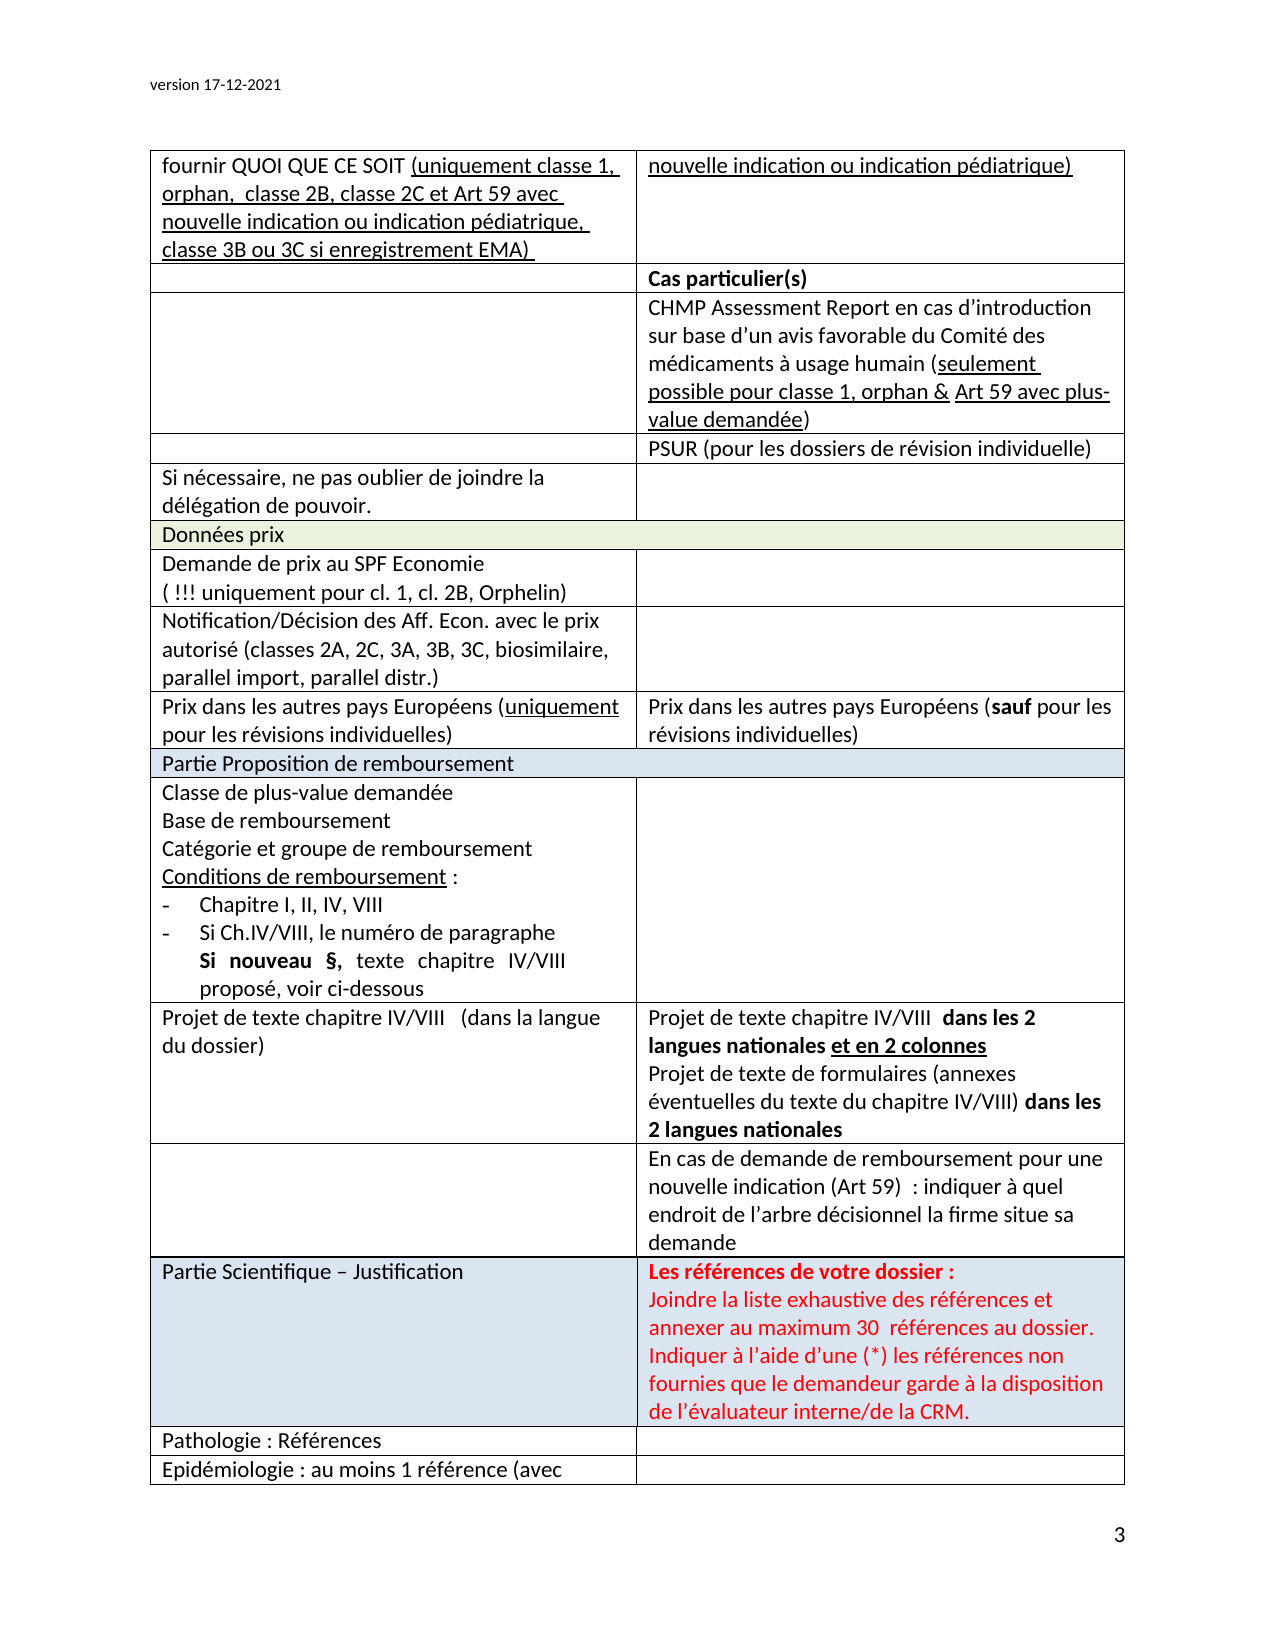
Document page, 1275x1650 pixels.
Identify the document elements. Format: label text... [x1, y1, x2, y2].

table_cell [637, 607, 1124, 691]
table_cell Cas particulier(s) [637, 264, 1124, 292]
table_cell [151, 1144, 636, 1256]
table_cell [151, 264, 636, 292]
table_cell [151, 434, 636, 462]
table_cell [151, 1456, 636, 1484]
table_cell CHMP Assessment Report en cas d’introduction sur base d’un avis favorable du Comité des médicaments à usage humain (seulement possible pour classe 1, orphan & Art 59 avec plus-value demandée) [637, 293, 1124, 433]
table_cell Pathologie : Références [151, 1427, 636, 1454]
table_cell Partie Scientifique – Justification [151, 1258, 637, 1426]
table_cell Si nécessaire, ne pas oublier de joindre la délégation de pouvoir. [151, 464, 636, 519]
table_cell Demande de prix au SPF Economie ( !!! uniquement pour cl. 1, cl. 2B, Orphelin) [151, 550, 636, 606]
table_cell En cas de demande de remboursement pour une nouvelle indication (Art 59) : indiquer à quel endroit de l’arbre décisionnel la firme situe sa demande [637, 1144, 1124, 1256]
table_cell [637, 550, 1124, 606]
table_cell Classe de plus-value demandée Base de remboursement Catégorie et groupe de remboursement Conditions de remboursement : Chapitre I, II, IV, VIII Si Ch.IV/VIII, le numéro de paragraphe Si nouveau §, texte chapitre IV/VIII proposé, voir ci-dessous [151, 778, 636, 1002]
table_cell Les références de votre dossier : Joindre la liste exhaustive des références et annexer au maximum 30 références au dossier. Indiquer à l’aide d’une (*) les références non fournies que le demandeur garde à la disposition de l’évaluateur interne/de la CRM. [638, 1258, 1124, 1426]
table_cell [637, 778, 1124, 1002]
table_cell Projet de texte chapitre IV/VIII (dans la langue du dossier) [151, 1003, 636, 1143]
table_cell [637, 464, 1124, 519]
table_cell [637, 1456, 1124, 1484]
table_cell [151, 151, 636, 263]
table_cell Projet de texte chapitre IV/VIII dans les 2 langues nationales et en 2 colonnes Projet de texte de formulaires (annexes éventuelles du texte du chapitre IV/VIII) dans les 2 langues nationales [637, 1003, 1124, 1143]
table_cell [637, 1427, 1124, 1454]
table_cell [151, 293, 636, 433]
table_cell PSUR (pour les dossiers de révision individuelle) [637, 434, 1124, 462]
table_cell Partie Proposition de remboursement [151, 749, 1124, 777]
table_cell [637, 151, 1124, 263]
table_cell Notification/Décision des Aff. Econ. avec le prix autorisé (classes 2A, 2C, 3A, 3B, 3C, biosimilaire, parallel import, parallel distr.) [151, 607, 636, 691]
table_cell Données prix [151, 521, 1124, 548]
table_cell Prix dans les autres pays Européens (sauf pour les révisions individuelles) [637, 692, 1124, 748]
table_cell Prix dans les autres pays Européens (uniquement pour les révisions individuelles) [151, 692, 636, 748]
